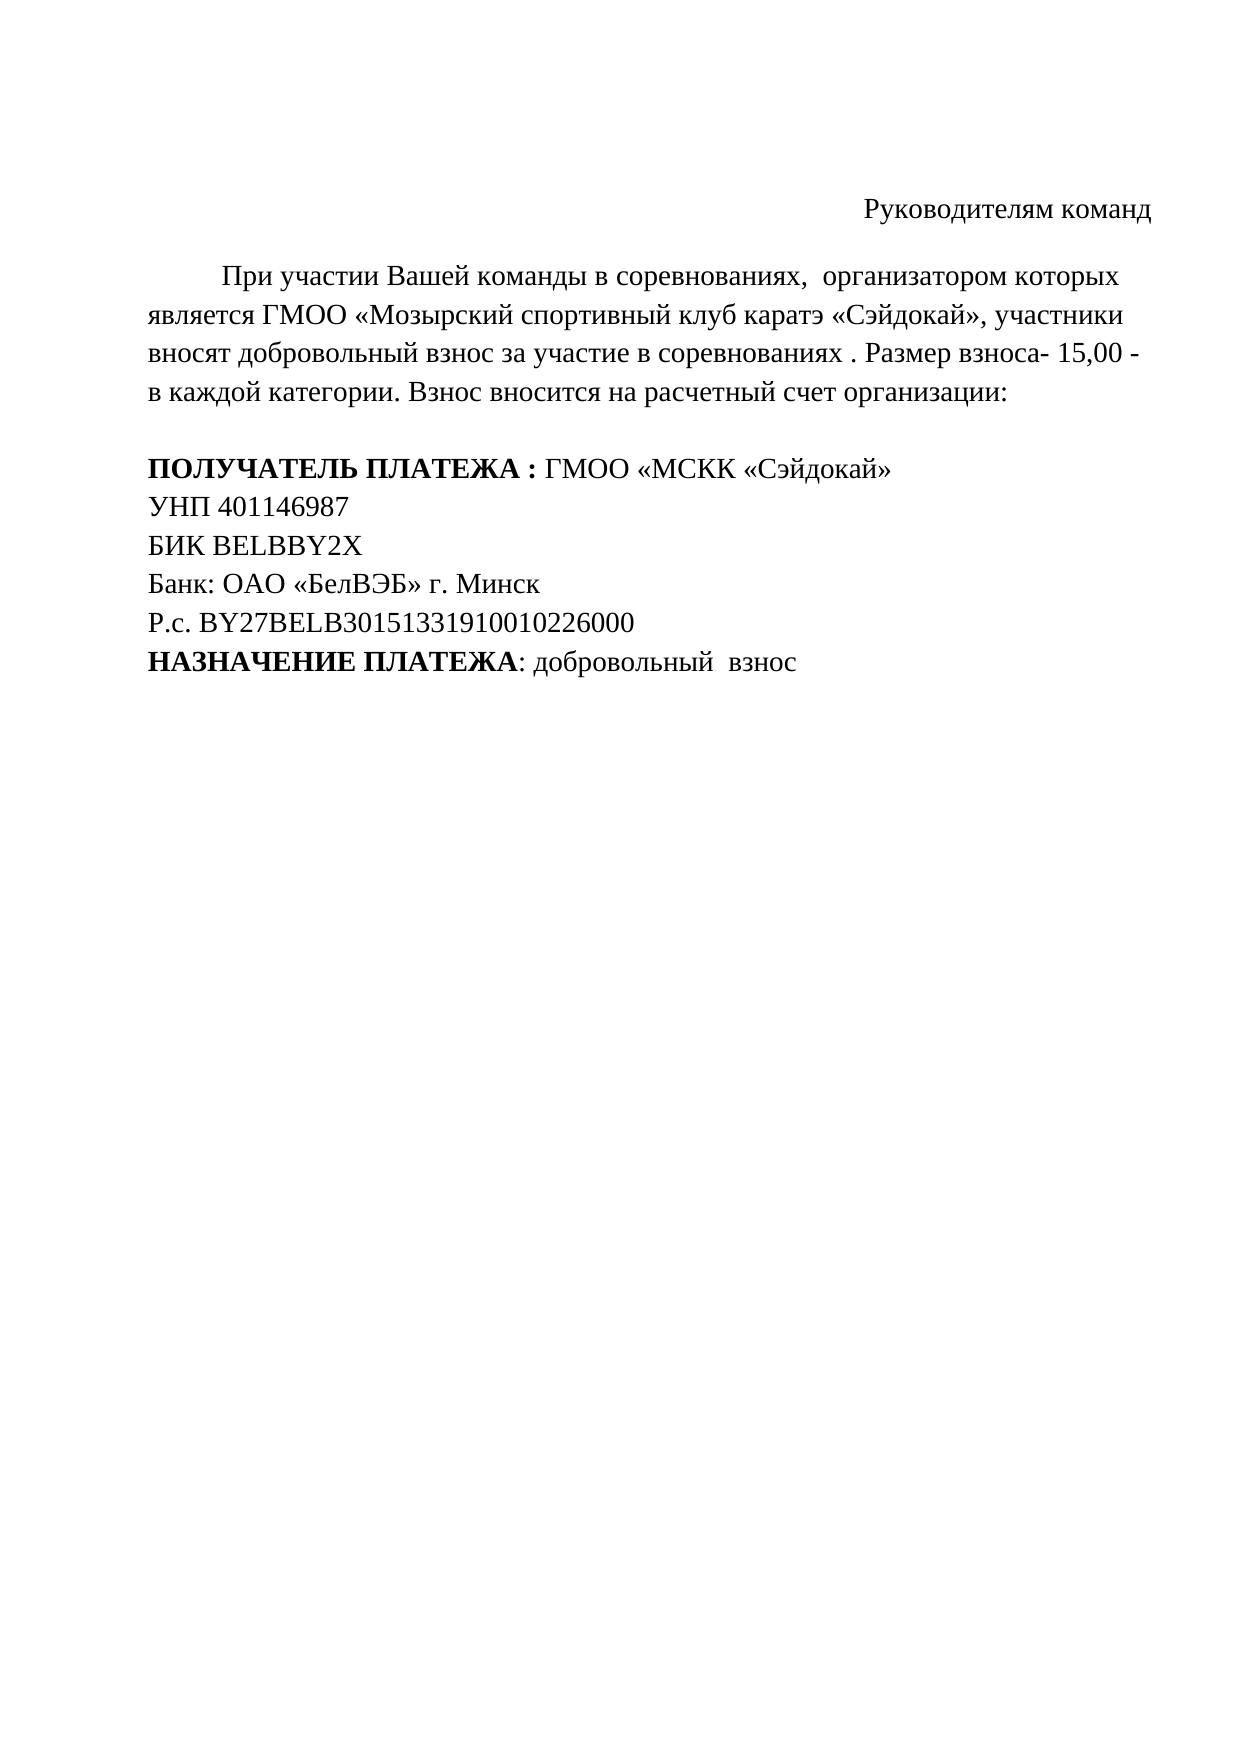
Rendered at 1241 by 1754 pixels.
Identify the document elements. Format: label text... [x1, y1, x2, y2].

text НАЗНАЧЕНИЕ ПЛАТЕЖА: добровольный взнос [148, 644, 1152, 677]
text При участии Вашей команды в cоревнованиях, организатором которых является ГМОО «Мозырский спортивный клуб каратэ «Сэйдокай», участники вносят добровольный взнос за участие в соревнованиях . Размер взноса- 15,00 -в каждой категории. Взнос вносится на расчетный счет организации: [148, 258, 1152, 407]
text БИК BELBBY2X [148, 528, 1152, 562]
text Руководителям команд [148, 191, 1152, 225]
text УНП 401146987 [148, 489, 1152, 523]
text ПОЛУЧАТЕЛЬ ПЛАТЕЖА : ГМОО «МСКК «Сэйдокай» [148, 451, 1152, 484]
text Р.с. BY27BELB30151331910010226000 [148, 605, 1152, 639]
text Банк: ОАО «БелВЭБ» г. Минск [148, 567, 1152, 600]
